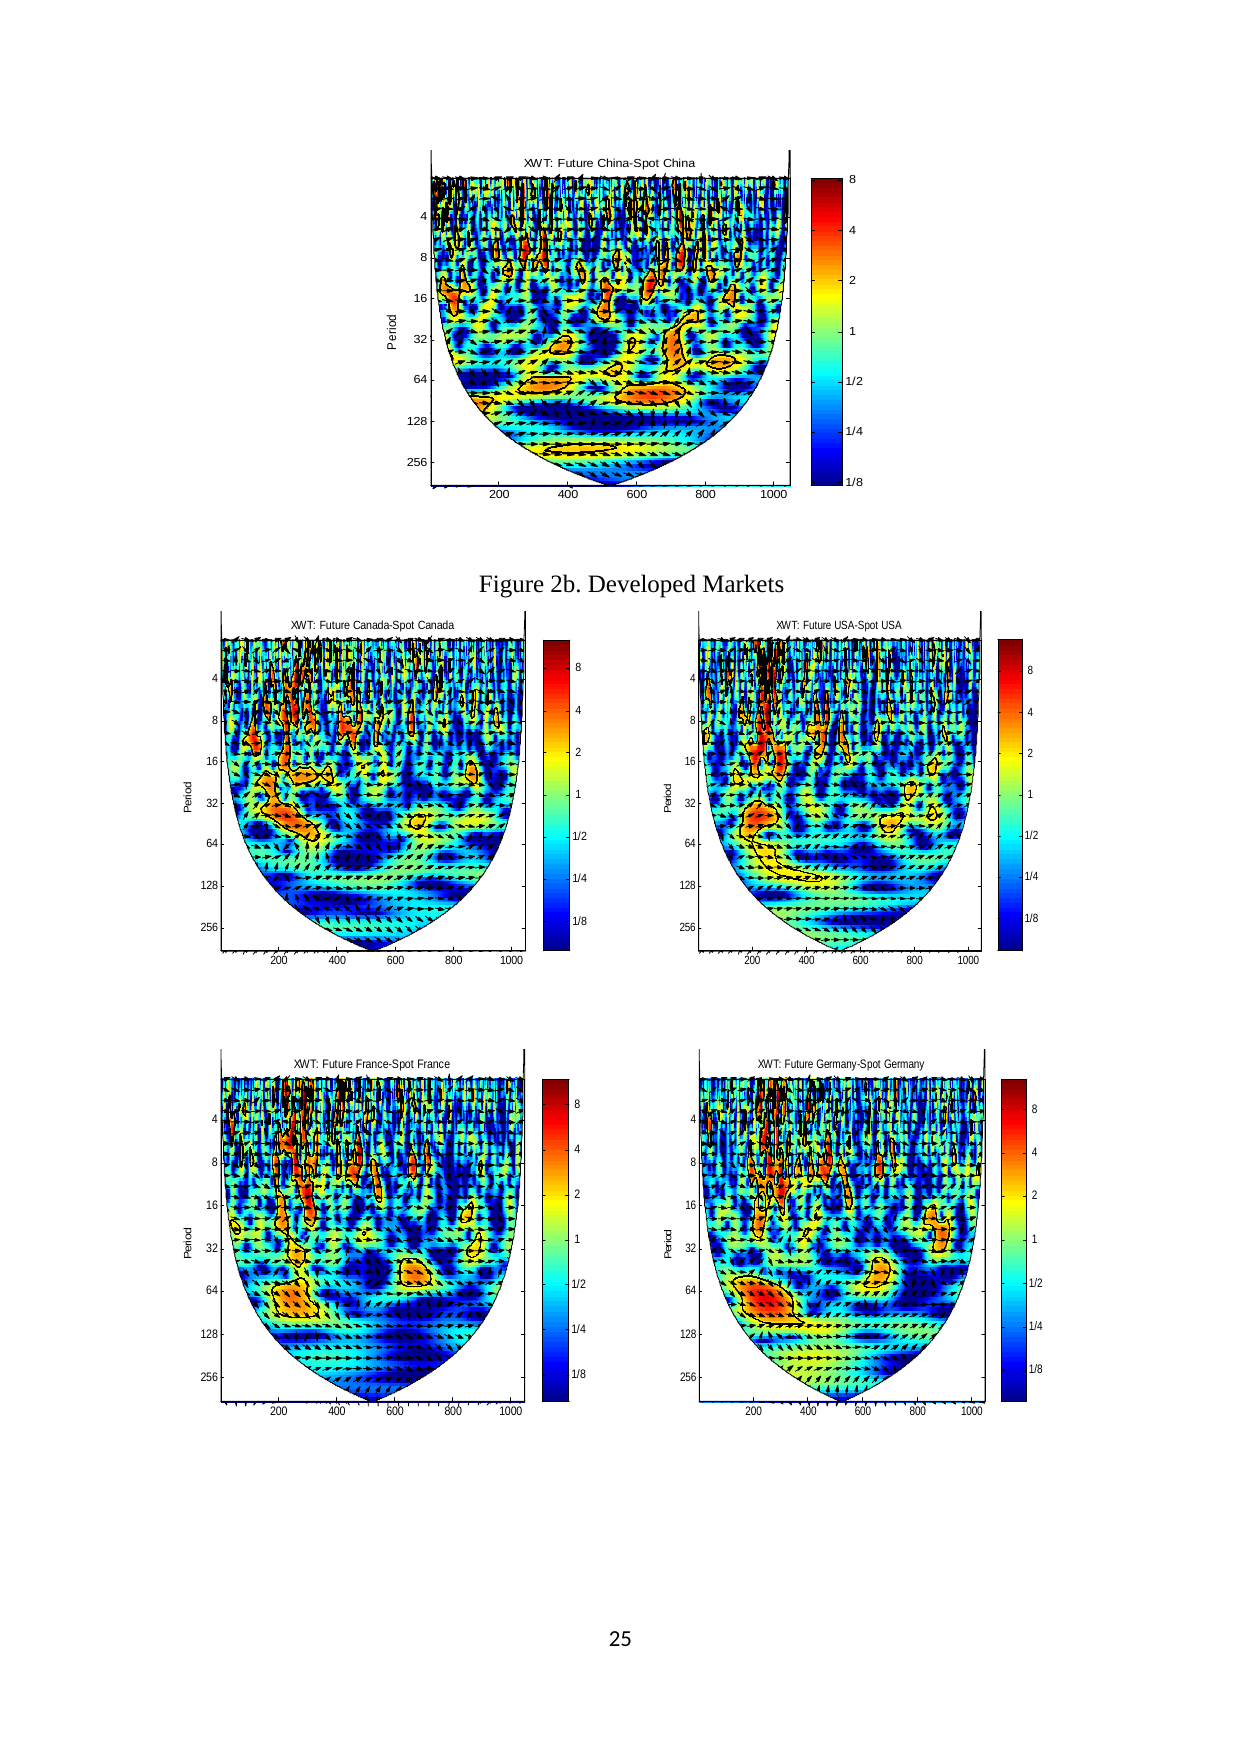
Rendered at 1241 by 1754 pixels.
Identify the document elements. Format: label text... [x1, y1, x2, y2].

table_cell Figure 2b. Developed Markets [150, 569, 1113, 611]
table_cell [632, 1049, 1113, 1458]
table_cell [150, 150, 1113, 569]
table_cell [150, 1049, 632, 1458]
table_cell [632, 611, 1113, 1049]
table_cell [150, 611, 632, 1049]
